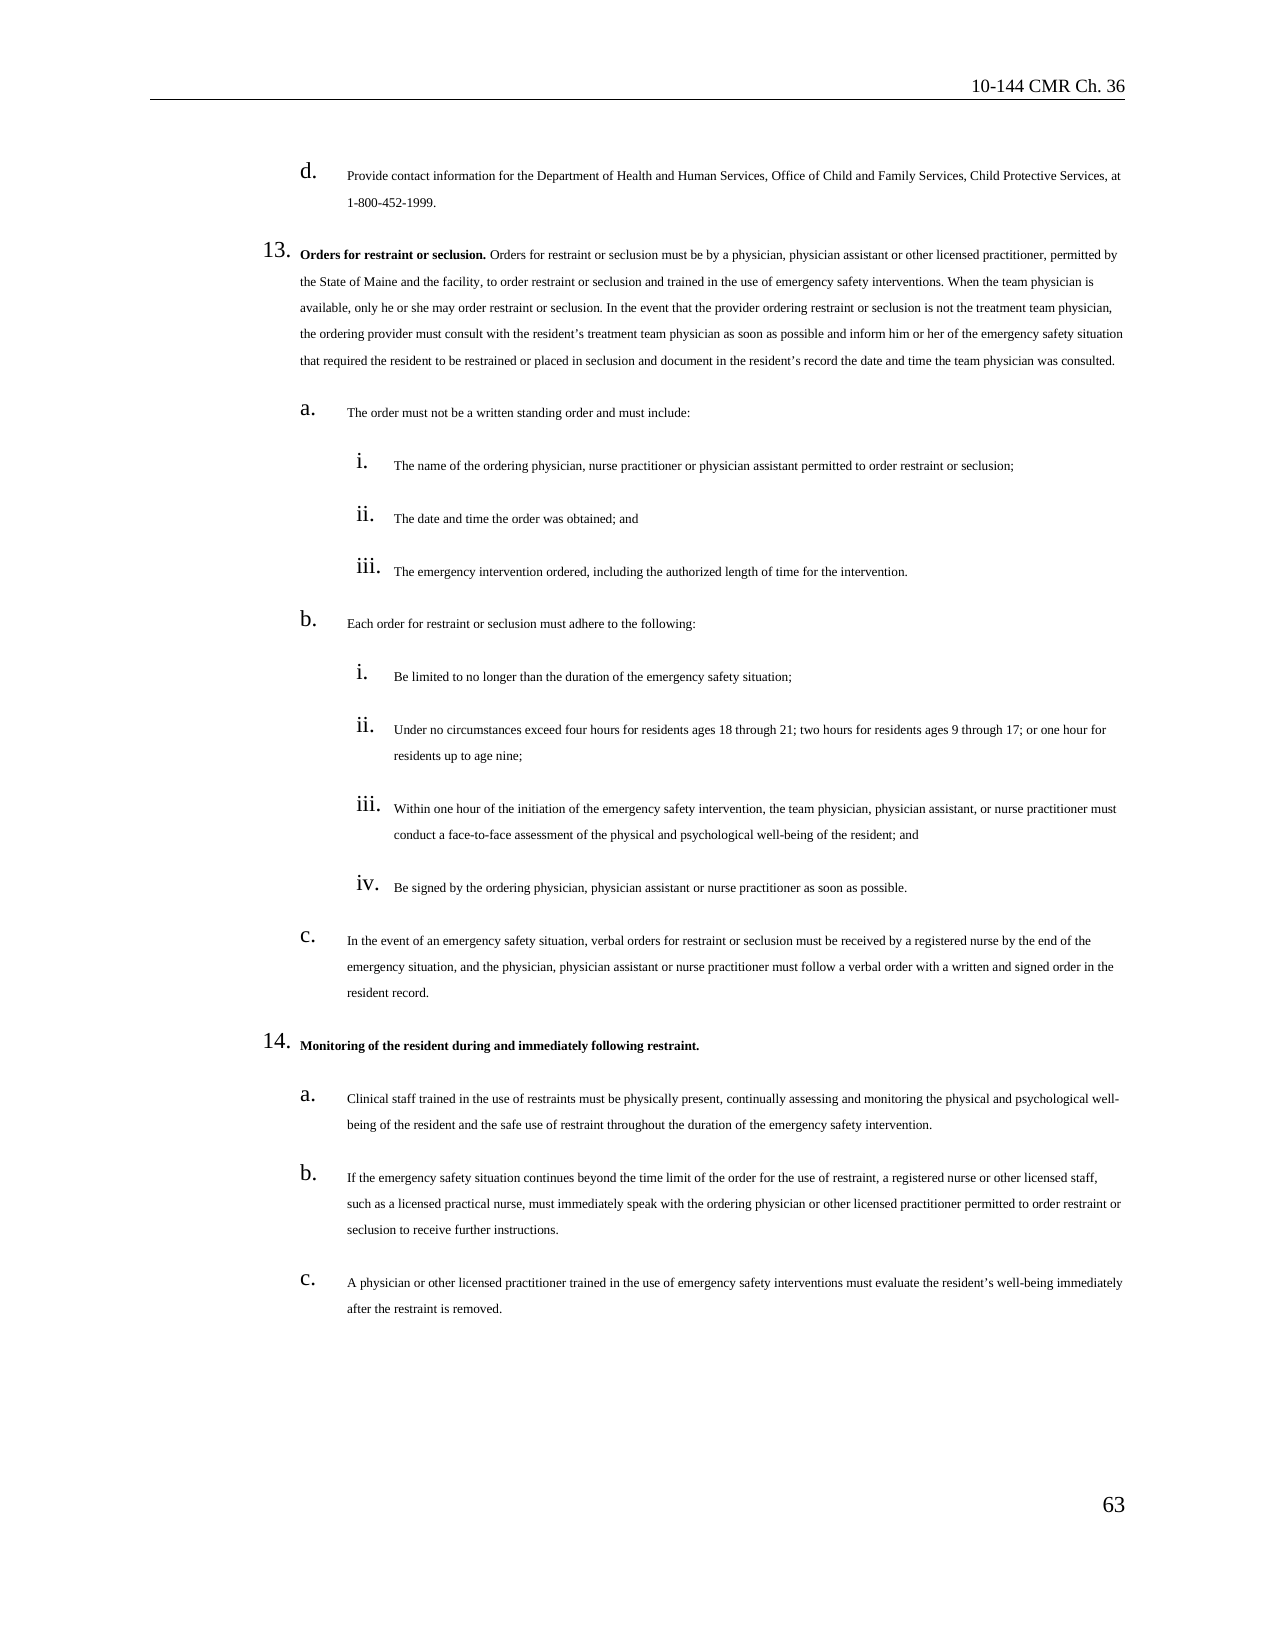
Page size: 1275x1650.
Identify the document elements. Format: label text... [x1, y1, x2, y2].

list Be signed by the ordering physician, physician assistant or nurse practitioner as soon as possible. [356, 869, 1125, 895]
list Orders for restraint or seclusion. Orders for restraint or seclusion must be by a physician, physician assistant or other licensed practitioner, permitted by the State of Maine and the facility, to order restraint or seclusion and trained in the use of emergency safety interventions. When the team physician is available, only he or she may order restraint or seclusion. In the event that the provider ordering restraint or seclusion is not the treatment team physician, the ordering provider must consult with the resident’s treatment team physician as soon as possible and inform him or her of the emergency safety situation that required the resident to be restrained or placed in seclusion and document in the resident’s record the date and time the team physician was consulted. [262, 236, 1125, 368]
list Within one hour of the initiation of the emergency safety intervention, the team physician, physician assistant, or nurse practitioner must conduct a face-to-face assessment of the physical and psychological well-being of the resident; and [356, 790, 1125, 842]
list Be limited to no longer than the duration of the emergency safety situation; [356, 658, 1125, 684]
list The date and time the order was obtained; and [356, 500, 1125, 526]
list The name of the ordering physician, nurse practitioner or physician assistant permitted to order restraint or seclusion; [356, 447, 1125, 473]
list In the event of an emergency safety situation, verbal orders for restraint or seclusion must be received by a registered nurse by the end of the emergency situation, and the physician, physician assistant or nurse practitioner must follow a verbal order with a written and signed order in the resident record. [300, 921, 1125, 1001]
list Monitoring of the resident during and immediately following restraint. [262, 1027, 1125, 1053]
list Clinical staff trained in the use of restraints must be physically present, continually assessing and monitoring the physical and psychological well-being of the resident and the safe use of restraint throughout the duration of the emergency safety intervention. [300, 1079, 1125, 1132]
list Each order for restraint or seclusion must adhere to the following: [300, 605, 1125, 632]
list The order must not be a written standing order and must include: [300, 394, 1125, 421]
list A physician or other licensed practitioner trained in the use of emergency safety interventions must evaluate the resident’s well-being immediately after the restraint is removed. [300, 1264, 1125, 1317]
list The emergency intervention ordered, including the authorized length of time for the intervention. [356, 552, 1125, 579]
list Under no circumstances exceed four hours for residents ages 18 through 21; two hours for residents ages 9 through 17; or one hour for residents up to age nine; [356, 711, 1125, 763]
list Provide contact information for the Department of Health and Human Services, Office of Child and Family Services, Child Protective Services, at 1-800-452-1999. [300, 157, 1125, 210]
list If the emergency safety situation continues beyond the time limit of the order for the use of restraint, a registered nurse or other licensed staff, such as a licensed practical nurse, must immediately speak with the ordering physician or other licensed practitioner permitted to order restraint or seclusion to receive further instructions. [300, 1159, 1125, 1238]
